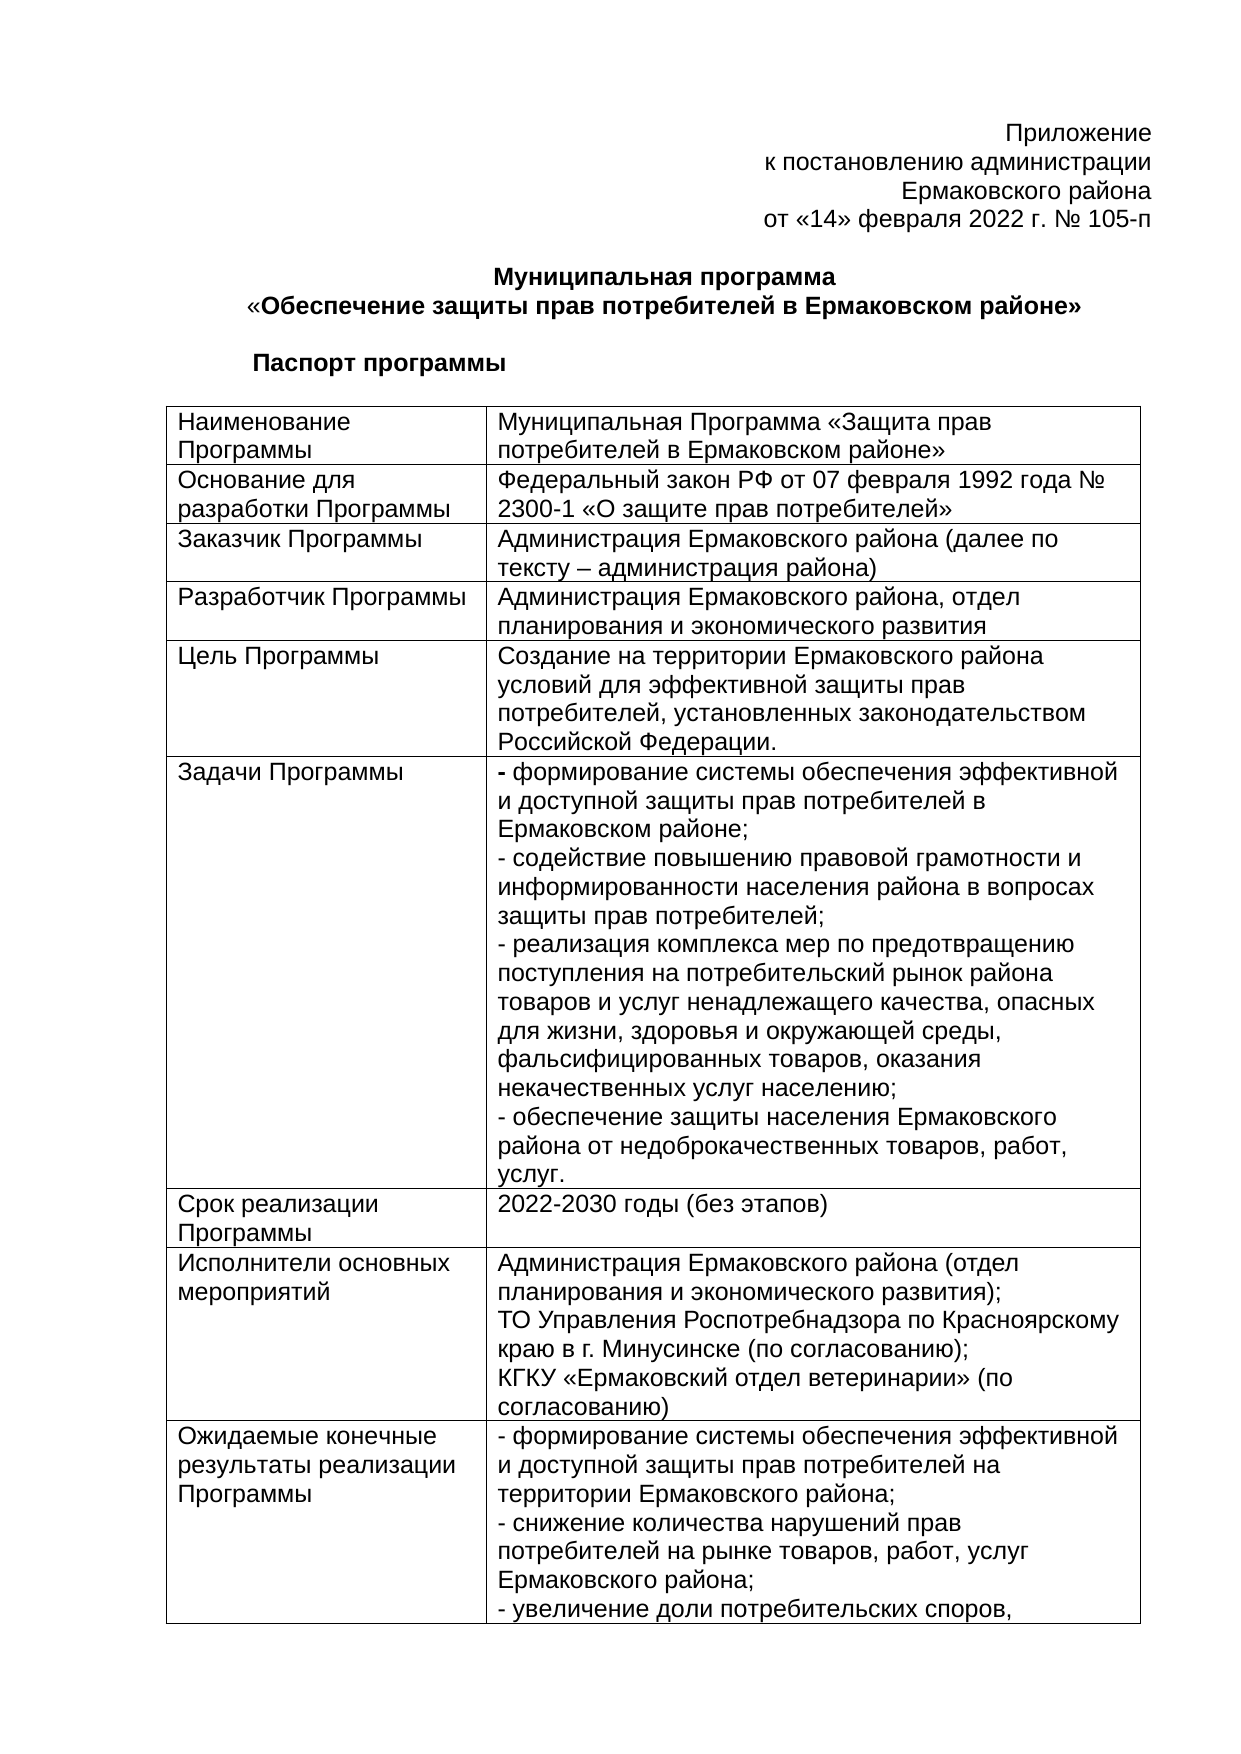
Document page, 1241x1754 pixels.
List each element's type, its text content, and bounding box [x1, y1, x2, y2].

table_cell Администрация Ермаковского района (отдел планирования и экономического развития); ТО Управления Роспотребнадзора по Красноярскому краю в г. Минусинске (по согласованию); КГКУ «Ермаковский отдел ветеринарии» (по согласованию) [487, 1248, 1140, 1420]
table_cell Разработчик Программы [167, 582, 486, 640]
table_header Наименование Программы [167, 407, 486, 464]
table_cell Заказчик Программы [167, 524, 486, 581]
table_cell Администрация Ермаковского района (далее по тексту – администрация района) [487, 524, 1140, 581]
table_cell Цель Программы [167, 641, 486, 756]
text «Обеспечение защиты прав потребителей в Ермаковском районе» [177, 291, 1152, 319]
text Ермаковского района [177, 176, 1152, 204]
table_cell Федеральный закон РФ от 07 февраля 1992 года № 2300-1 «О защите прав потребителей» [487, 465, 1140, 523]
text к постановлению администрации [177, 147, 1152, 176]
table_cell Основание для разработки Программы [167, 465, 486, 523]
table_cell Администрация Ермаковского района, отдел планирования и экономического развития [487, 582, 1140, 640]
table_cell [167, 1421, 486, 1622]
text от «14» февраля 2022 г. № 105-п [177, 204, 1152, 233]
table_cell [487, 1421, 1140, 1622]
table_cell - формирование системы обеспечения эффективной и доступной защиты прав потребителей в Ермаковском районе; - содействие повышению правовой грамотности и информированности населения района в вопросах защиты прав потребителей; - реализация комплекса мер по предотвращению поступления на потребительский рынок района товаров и услуг ненадлежащего качества, опасных для жизни, здоровья и окружающей среды, фальсифицированных товаров, оказания некачественных услуг населению; - обеспечение защиты населения Ермаковского района от недоброкачественных товаров, работ, услуг. [487, 757, 1140, 1188]
table_cell Создание на территории Ермаковского района условий для эффективной защиты прав потребителей, установленных законодательством Российской Федерации. [487, 641, 1140, 756]
table_cell 2022-2030 годы (без этапов) [487, 1189, 1140, 1247]
text Паспорт программы [177, 348, 1152, 377]
text Муниципальная программа [177, 262, 1152, 291]
table_cell Задачи Программы [167, 757, 486, 1188]
table_cell Срок реализации Программы [167, 1189, 486, 1247]
table_header Муниципальная Программа «Защита прав потребителей в Ермаковском районе» [487, 407, 1140, 464]
table_cell Исполнители основных мероприятий [167, 1248, 486, 1420]
text Приложение [177, 118, 1152, 147]
